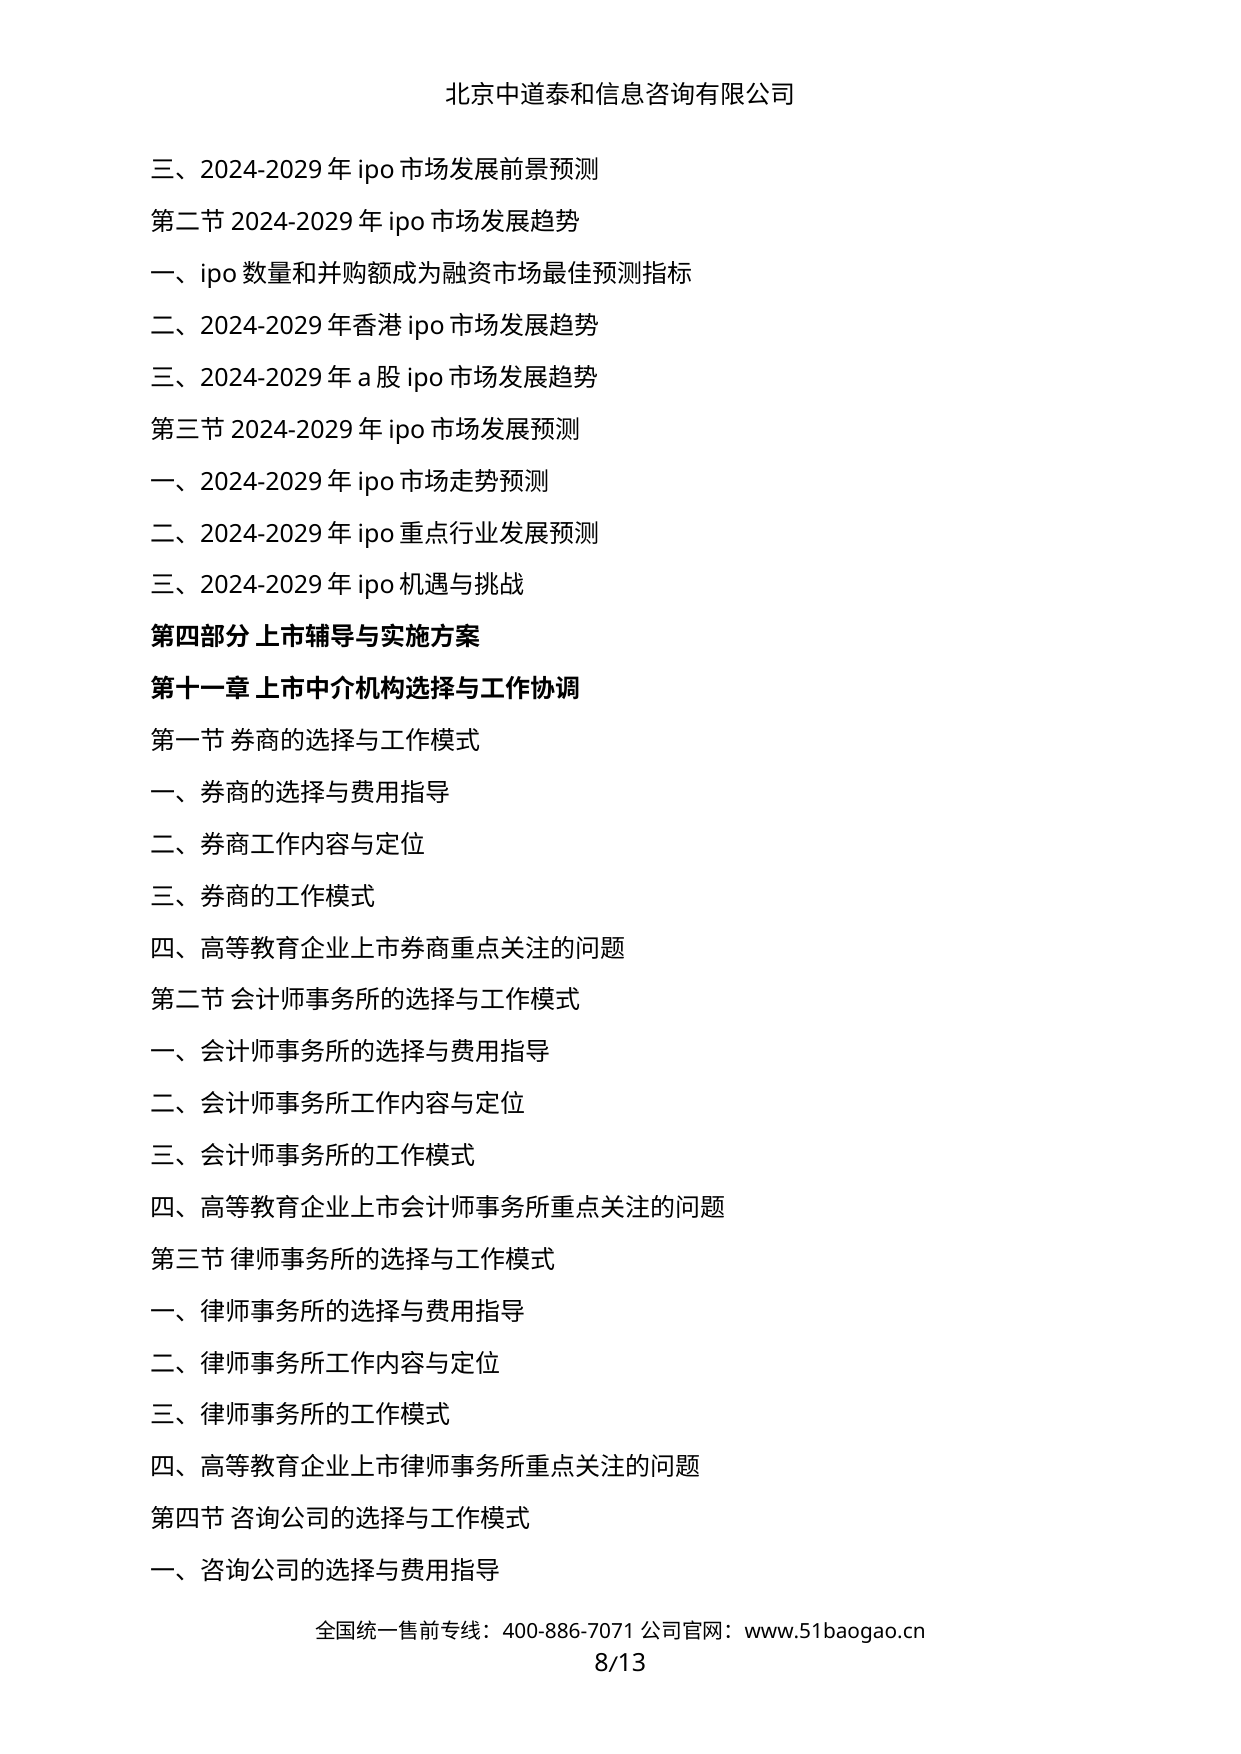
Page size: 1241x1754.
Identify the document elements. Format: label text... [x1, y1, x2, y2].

text 三、律师事务所的工作模式 [150, 1395, 1090, 1431]
text 三、会计师事务所的工作模式 [150, 1136, 1090, 1172]
text 四、高等教育企业上市会计师事务所重点关注的问题 [150, 1187, 1090, 1224]
text 二、会计师事务所工作内容与定位 [150, 1084, 1090, 1120]
text 三、2024-2029年ipo机遇与挑战 [150, 565, 1090, 601]
text 三、券商的工作模式 [150, 876, 1090, 912]
text 一、会计师事务所的选择与费用指导 [150, 1032, 1090, 1068]
text 一、2024-2029年ipo市场走势预测 [150, 461, 1090, 497]
text 三、2024-2029年ipo市场发展前景预测 [150, 150, 1090, 186]
text 第二节 会计师事务所的选择与工作模式 [150, 980, 1090, 1016]
text 第三节 律师事务所的选择与工作模式 [150, 1239, 1090, 1276]
text 四、高等教育企业上市券商重点关注的问题 [150, 928, 1090, 964]
text 一、律师事务所的选择与费用指导 [150, 1291, 1090, 1327]
text 二、律师事务所工作内容与定位 [150, 1343, 1090, 1379]
text 二、2024-2029年香港ipo市场发展趋势 [150, 306, 1090, 342]
text 第十一章 上市中介机构选择与工作协调 [150, 669, 1090, 705]
text 一、咨询公司的选择与费用指导 [150, 1551, 1090, 1587]
text 第三节 2024-2029年ipo市场发展预测 [150, 409, 1090, 446]
text 二、2024-2029年ipo重点行业发展预测 [150, 513, 1090, 549]
text 一、券商的选择与费用指导 [150, 772, 1090, 809]
text 三、2024-2029年a股ipo市场发展趋势 [150, 357, 1090, 394]
text 第二节 2024-2029年ipo市场发展趋势 [150, 202, 1090, 238]
text 第一节 券商的选择与工作模式 [150, 721, 1090, 757]
text 第四节 咨询公司的选择与工作模式 [150, 1499, 1090, 1535]
text 第四部分 上市辅导与实施方案 [150, 617, 1090, 653]
text 四、高等教育企业上市律师事务所重点关注的问题 [150, 1447, 1090, 1483]
text 二、券商工作内容与定位 [150, 824, 1090, 861]
text 一、ipo数量和并购额成为融资市场最佳预测指标 [150, 254, 1090, 290]
